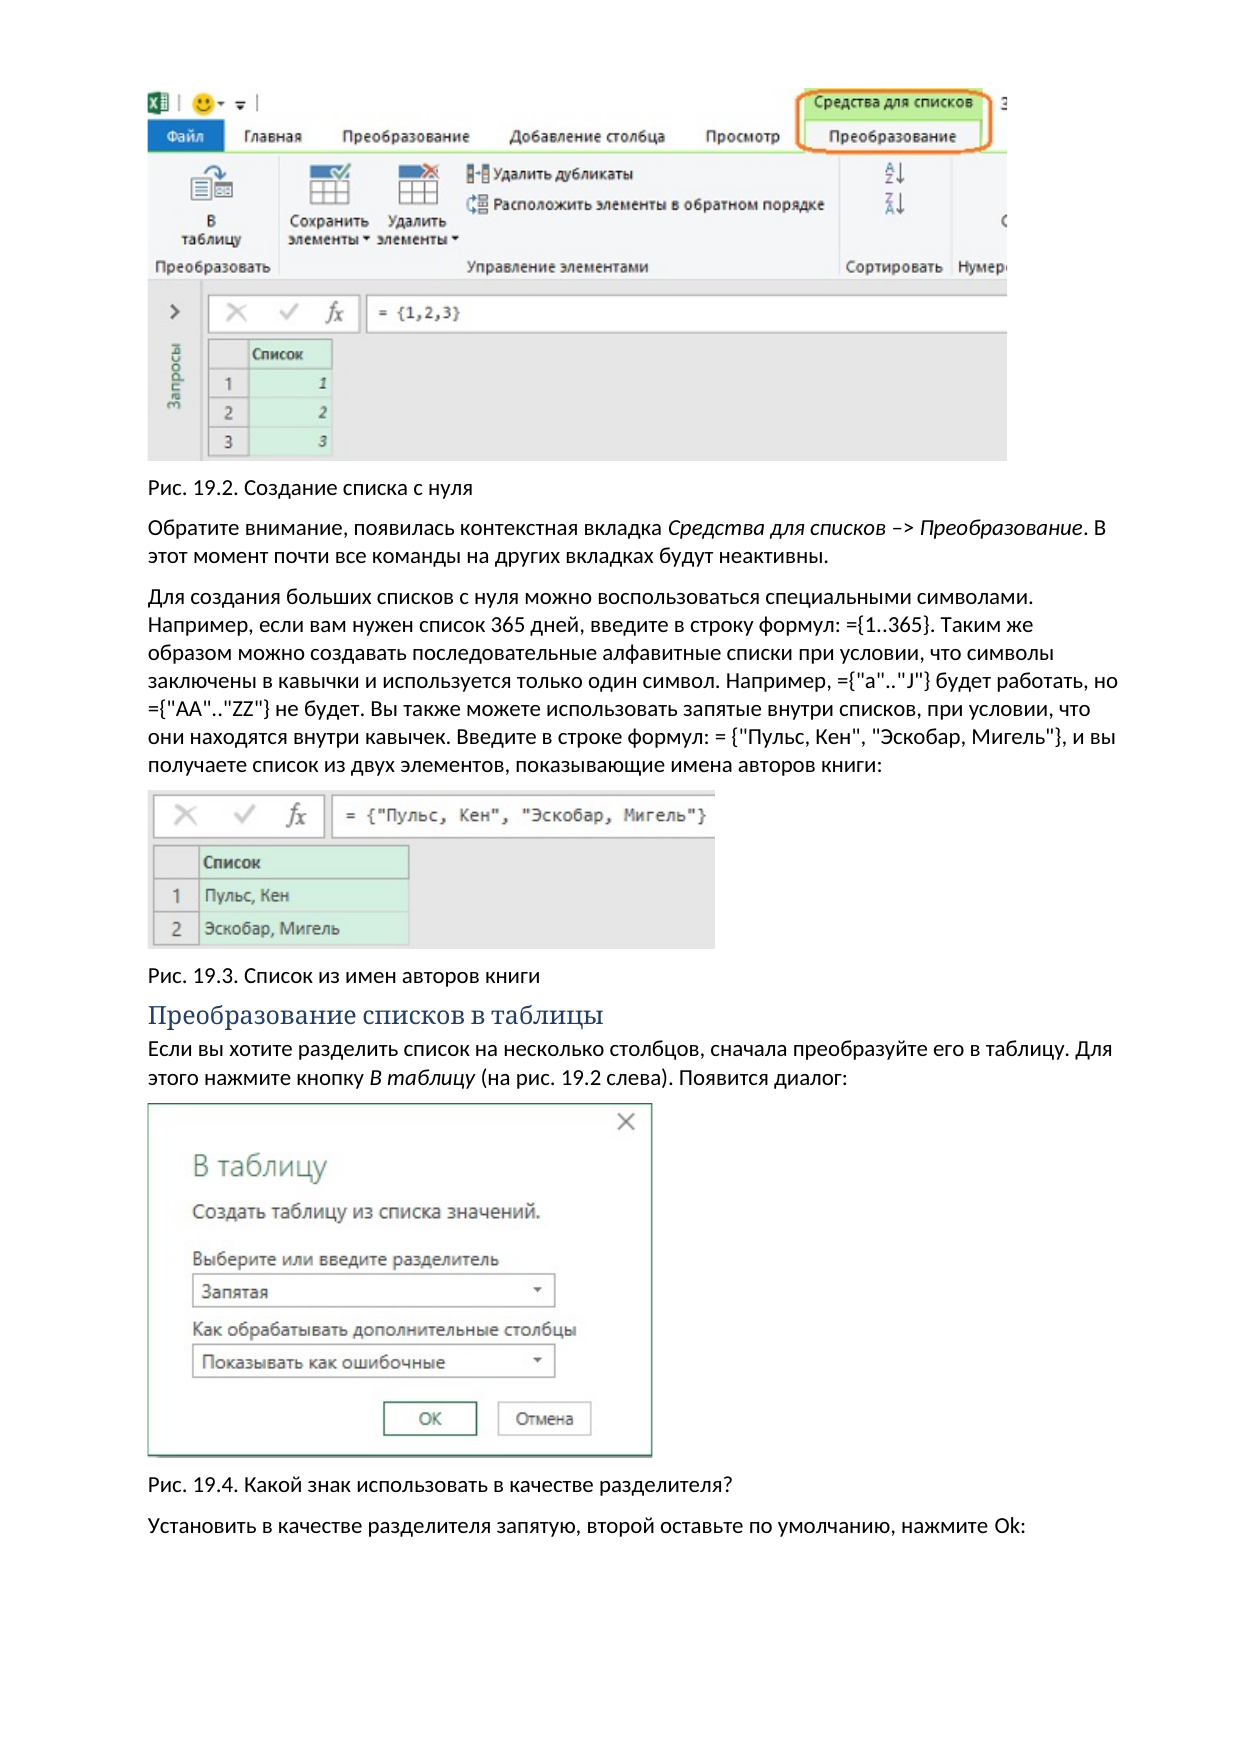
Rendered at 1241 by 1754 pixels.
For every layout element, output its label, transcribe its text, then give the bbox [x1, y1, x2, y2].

text Рис. 19.2. Создание списка с нуля [148, 473, 1122, 501]
picture [147, 88, 1008, 461]
picture [147, 790, 715, 949]
text Установить в качестве разделителя запятую, второй оставьте по умолчанию, нажмите Ok: [148, 1511, 1122, 1539]
text Если вы хотите разделить список на несколько столбцов, сначала преобразуйте его в таблицу. Для этого нажмите кнопку В таблицу (на рис. 19.2 слева). Появится диалог: [148, 1034, 1122, 1091]
text Рис. 19.3. Список из имен авторов книги [148, 961, 1122, 989]
text Обратите внимание, появилась контекстная вкладка Средства для списков –> Преобразование. В этот момент почти все команды на других вкладках будут неактивны. [148, 513, 1122, 569]
text Рис. 19.4. Какой знак использовать в качестве разделителя? [148, 1470, 1122, 1498]
subtitle Преобразование списков в таблицы [148, 1002, 1122, 1030]
text Для создания больших списков с нуля можно воспользоваться специальными символами. Например, если вам нужен список 365 дней, введите в строку формул: ={1..365}. Таким же образом можно создавать последовательные алфавитные списки при условии, что символы заключены в кавычки и используется только один символ. Например, ={"а".."J"} будет работать, но ={"AA".."ZZ"} не будет. Вы также можете использовать запятые внутри списков, при условии, что они находятся внутри кавычек. Введите в строке формул: = {"Пульс, Кен", "Эскобар, Мигель"}, и вы получаете список из двух элементов, показывающие имена авторов книги: [148, 582, 1122, 778]
picture [147, 1103, 653, 1458]
